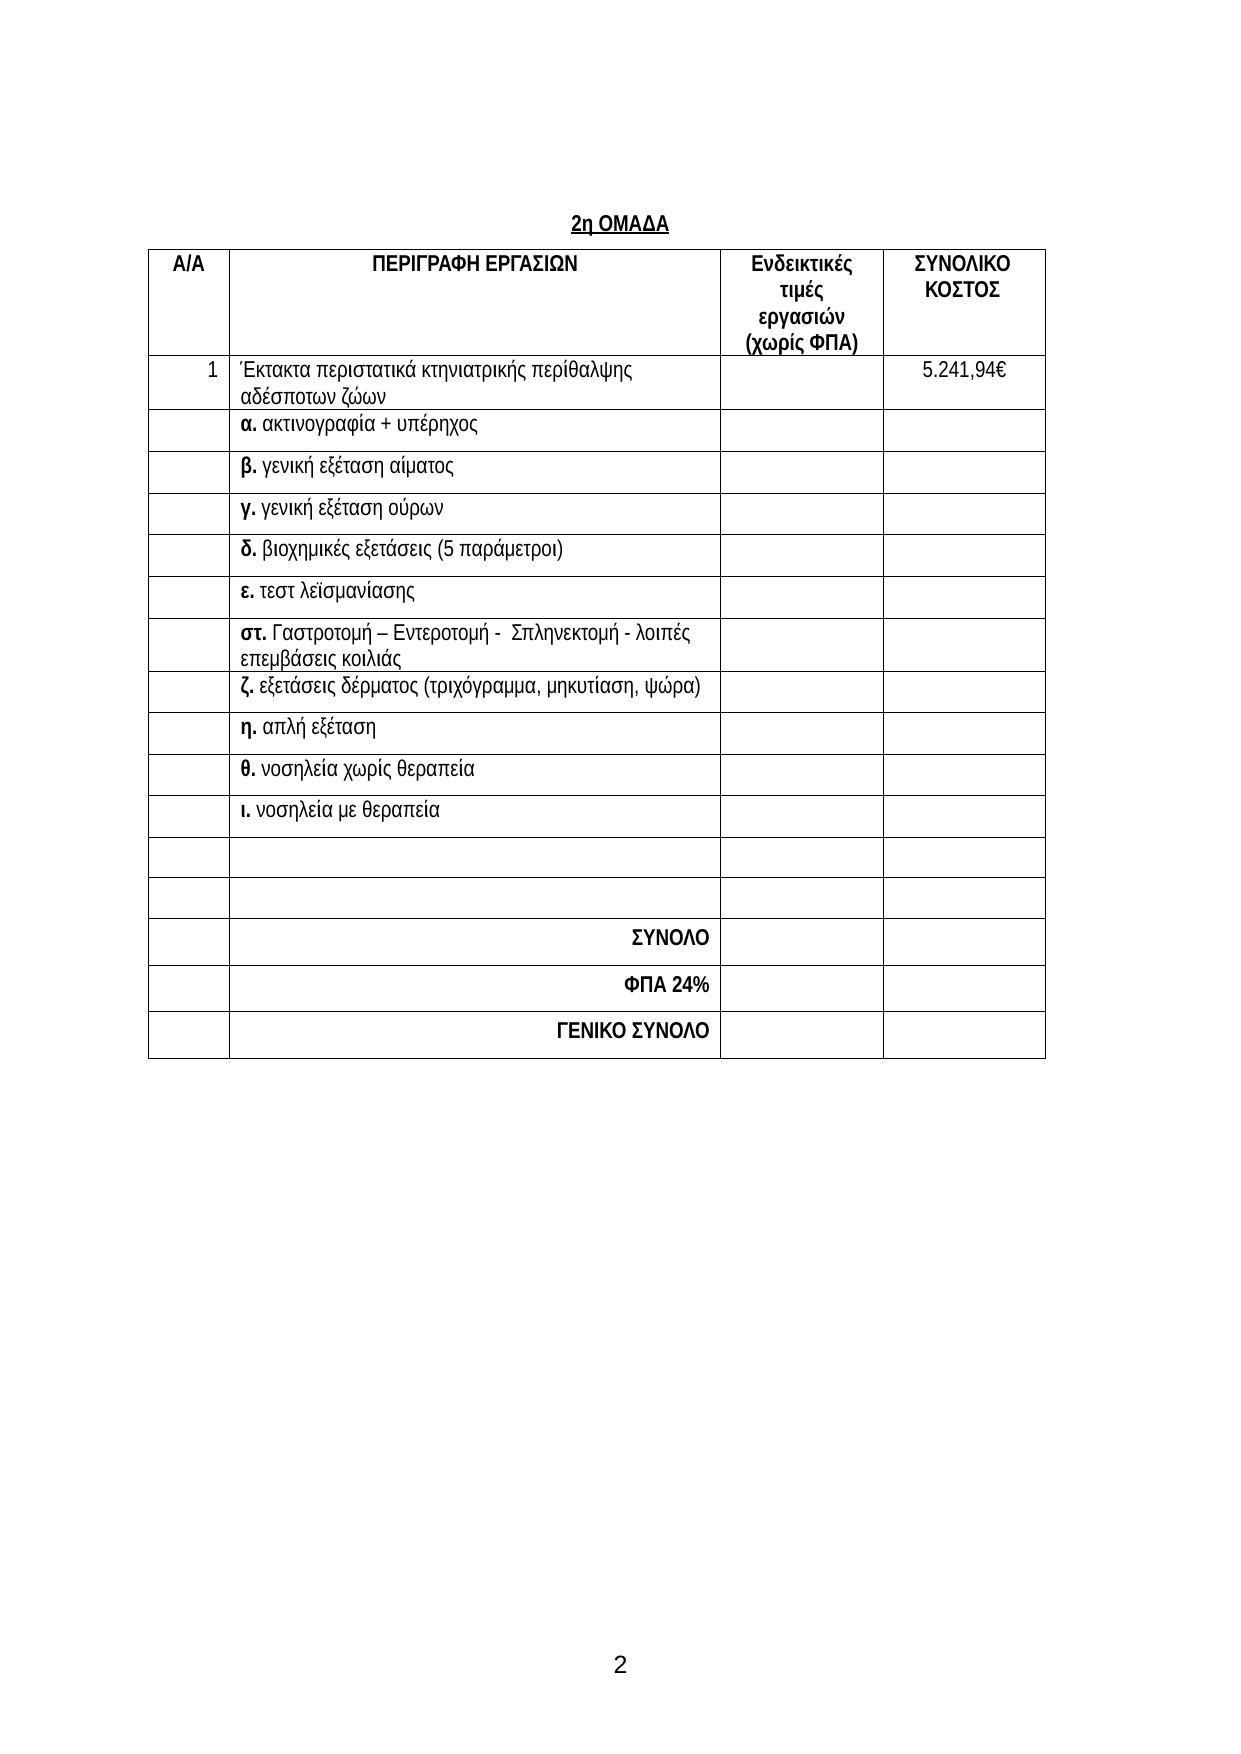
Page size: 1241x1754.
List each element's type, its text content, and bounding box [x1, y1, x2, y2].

table_header ΠΕΡΙΓΡΑΦΗ ΕΡΓΑΣΙΩΝ [230, 250, 720, 355]
table_cell ΓΕΝΙΚΟ ΣΥΝΟΛΟ [230, 1012, 720, 1058]
table_cell [230, 838, 720, 877]
table_cell δ. βιοχημικές εξετάσεις (5 παράμετροι) [230, 535, 720, 576]
table_cell [149, 1012, 229, 1058]
table_cell [884, 919, 1045, 964]
table_cell [149, 796, 229, 837]
table_cell [149, 838, 229, 877]
table_cell στ. Γαστροτομή – Εντεροτομή - Σπληνεκτομή - λοιπές επεμβάσεις κοιλιάς [230, 619, 720, 671]
table_cell [884, 1012, 1045, 1058]
table_cell 1 [149, 356, 229, 409]
table_cell θ. νοσηλεία χωρίς θεραπεία [230, 755, 720, 795]
table_cell [721, 619, 883, 671]
table_cell γ. γενική εξέταση ούρων [230, 494, 720, 534]
table_cell [884, 452, 1045, 492]
table_cell ΣΥΝΟΛΟ [230, 919, 720, 964]
table_cell [149, 672, 229, 712]
table_cell [149, 919, 229, 964]
text 2η ΟΜΑΔΑ [148, 209, 1093, 236]
table_cell [884, 410, 1045, 451]
table_cell [721, 410, 883, 451]
table_cell [884, 838, 1045, 877]
table_header Ενδεικτικές τιμές εργασιών (χωρίς ΦΠΑ) [721, 250, 883, 355]
table_cell [721, 966, 883, 1011]
table_cell [884, 755, 1045, 795]
table_cell [721, 878, 883, 918]
table_cell [721, 919, 883, 964]
table_cell [721, 1012, 883, 1058]
table_cell [149, 452, 229, 492]
table_header Α/Α [149, 250, 229, 355]
table_cell ζ. εξετάσεις δέρματος (τριχόγραμμα, μηκυτίαση, ψώρα) [230, 672, 720, 712]
table_cell [149, 410, 229, 451]
table_cell [884, 577, 1045, 617]
table_cell [884, 796, 1045, 837]
table_cell [884, 494, 1045, 534]
table_header ΣΥΝΟΛΙΚΟ ΚΟΣΤΟΣ [884, 250, 1045, 355]
table_cell [721, 494, 883, 534]
table_cell [149, 494, 229, 534]
table_cell ι. νοσηλεία με θεραπεία [230, 796, 720, 837]
table_cell [149, 713, 229, 753]
table_cell [721, 452, 883, 492]
table_cell [721, 535, 883, 576]
table_cell Έκτακτα περιστατικά κτηνιατρικής περίθαλψης αδέσποτων ζώων [230, 356, 720, 409]
table_cell [230, 878, 720, 918]
table_cell [884, 878, 1045, 918]
table_cell [884, 966, 1045, 1011]
table_cell [721, 713, 883, 753]
table_cell [884, 672, 1045, 712]
table_cell [149, 535, 229, 576]
table_cell η. απλή εξέταση [230, 713, 720, 753]
table_cell [721, 577, 883, 617]
table_cell ε. τεστ λεϊσμανίασης [230, 577, 720, 617]
table_cell [149, 577, 229, 617]
table_cell β. γενική εξέταση αίματος [230, 452, 720, 492]
table_cell [149, 878, 229, 918]
table_cell [884, 619, 1045, 671]
table_cell [149, 966, 229, 1011]
table_cell α. ακτινογραφία + υπέρηχος [230, 410, 720, 451]
table_cell [884, 713, 1045, 753]
table_cell [884, 535, 1045, 576]
table_cell [149, 755, 229, 795]
table_cell [721, 672, 883, 712]
table_cell [721, 755, 883, 795]
table_cell ΦΠΑ 24% [230, 966, 720, 1011]
table_cell [149, 619, 229, 671]
table_cell [721, 356, 883, 409]
table_cell 5.241,94€ [884, 356, 1045, 409]
table_cell [721, 838, 883, 877]
table_cell [721, 796, 883, 837]
